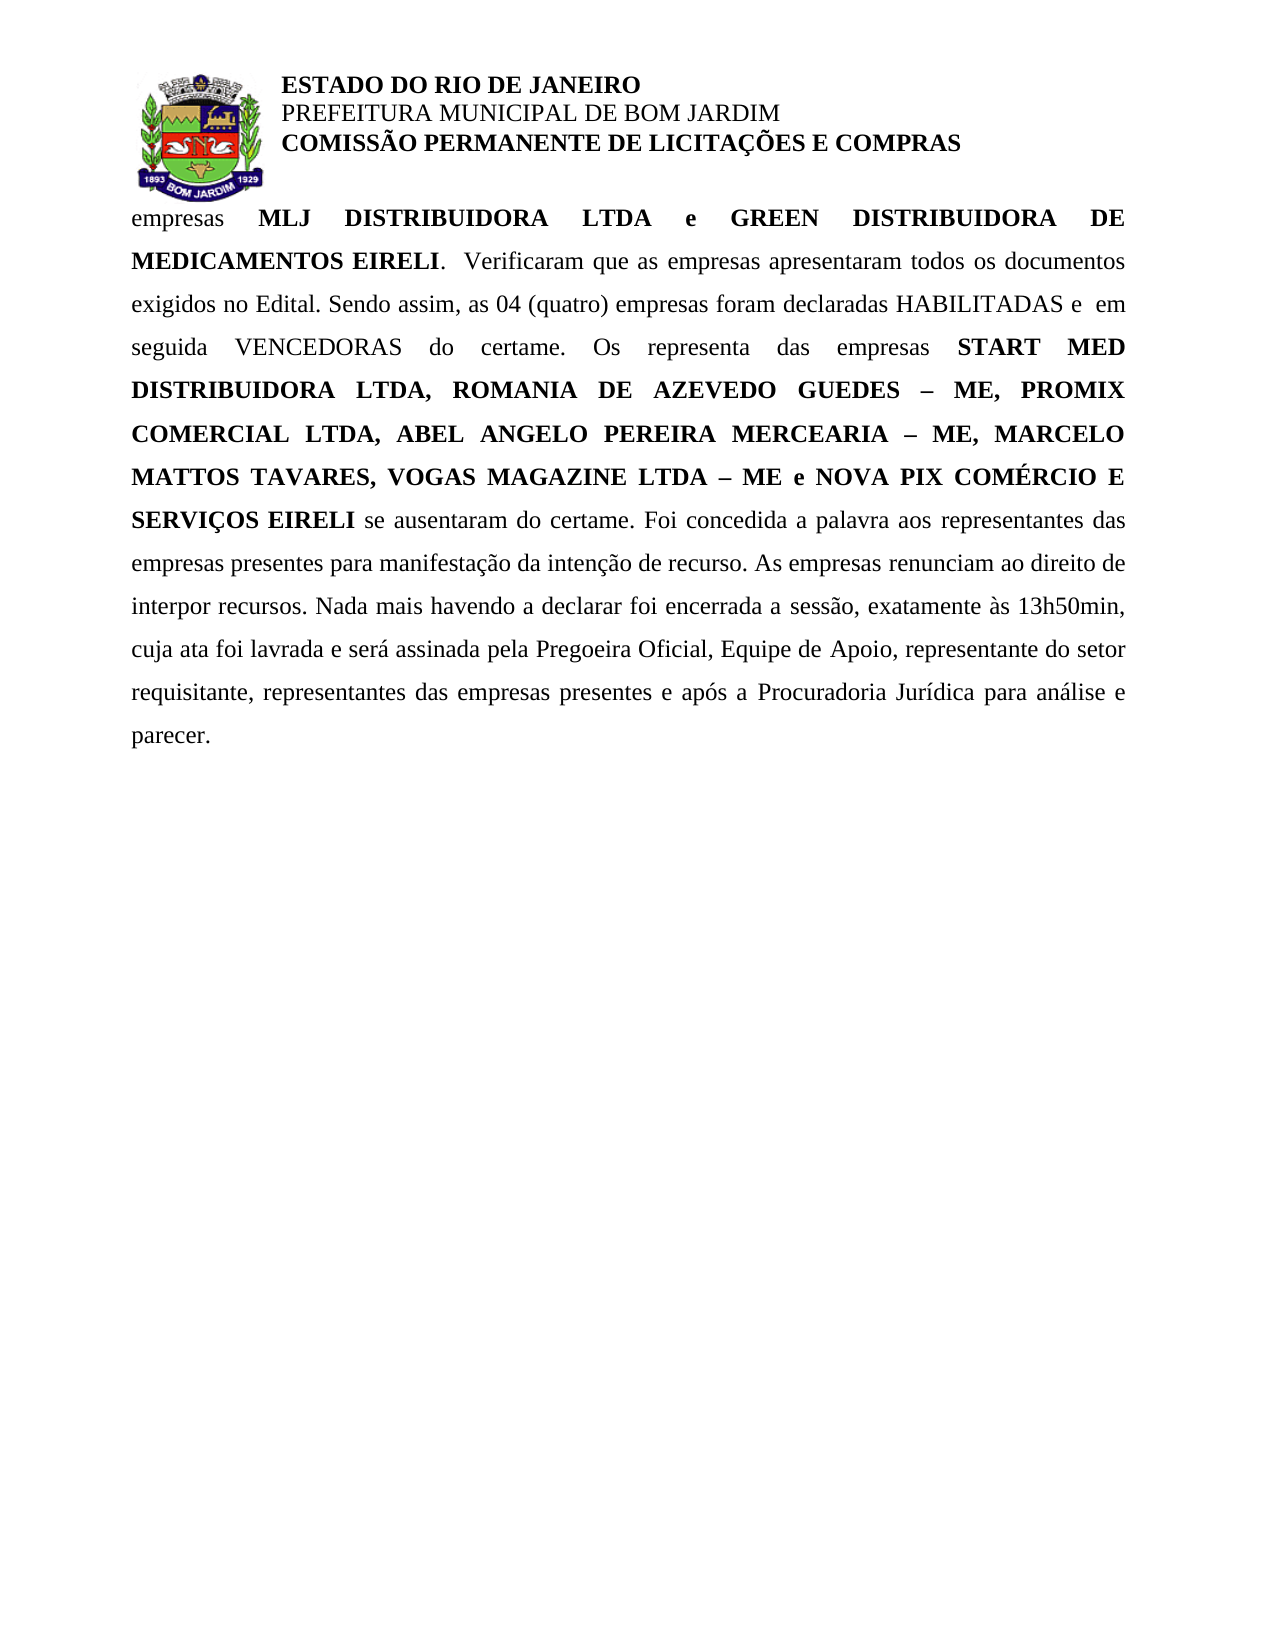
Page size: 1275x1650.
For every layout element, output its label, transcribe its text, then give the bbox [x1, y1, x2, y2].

picture [135, 72, 266, 203]
